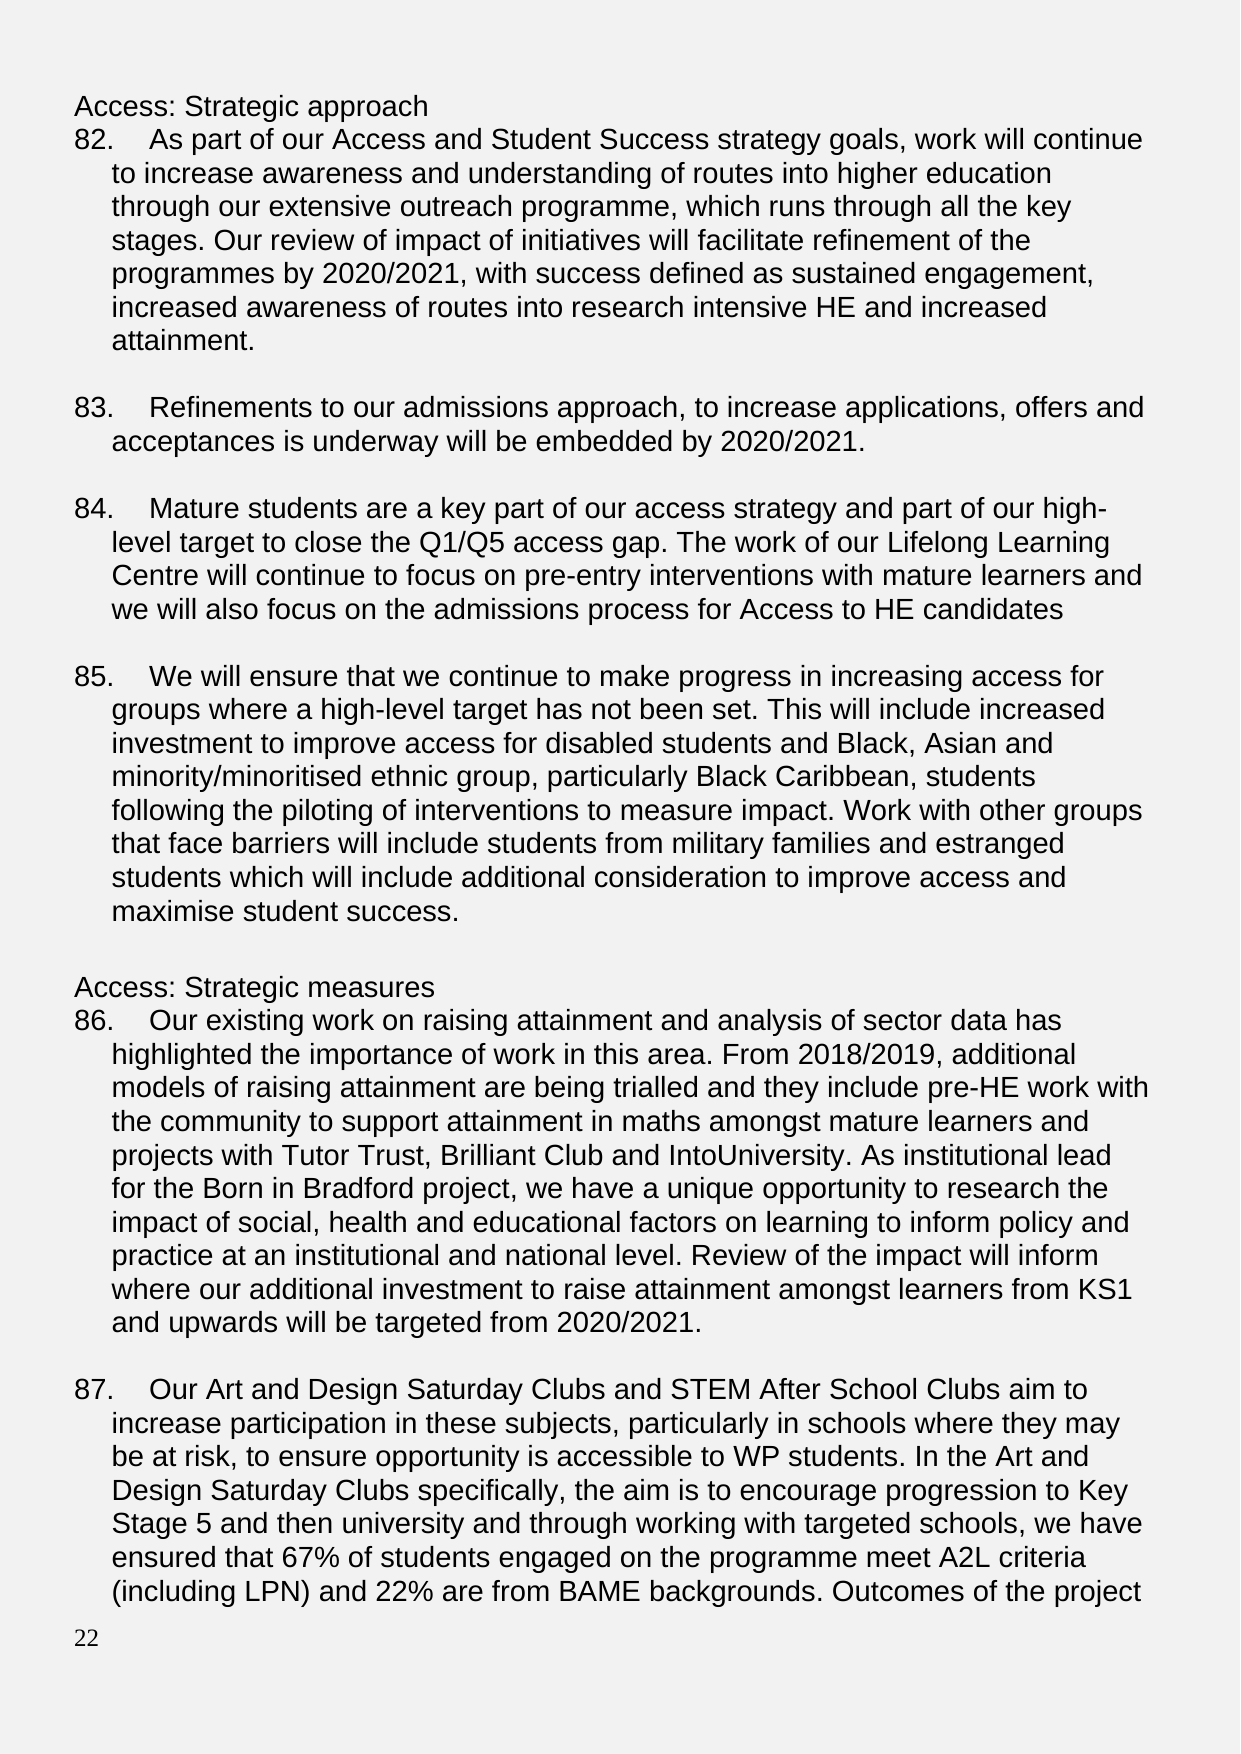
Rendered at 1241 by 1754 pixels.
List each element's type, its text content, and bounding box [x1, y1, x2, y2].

list Our existing work on raising attainment and analysis of sector data has highlighted the importance of work in this area. From 2018/2019, additional models of raising attainment are being trialled and they include pre-HE work with the community to support attainment in maths amongst mature learners and projects with Tutor Trust, Brilliant Club and IntoUniversity. As institutional lead for the Born in Bradford project, we have a unique opportunity to research the impact of social, health and educational factors on learning to inform policy and practice at an institutional and national level. Review of the impact will inform where our additional investment to raise attainment amongst learners from KS1 and upwards will be targeted from 2020/2021. [74, 1003, 1152, 1339]
list We will ensure that we continue to make progress in increasing access for groups where a high-level target has not been set. This will include increased investment to improve access for disabled students and Black, Asian and minority/minoritised ethnic group, particularly Black Caribbean, students following the piloting of interventions to measure impact. Work with other groups that face barriers will include students from military families and estranged students which will include additional consideration to improve access and maximise student success. [74, 659, 1152, 927]
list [74, 1372, 1152, 1607]
list Mature students are a key part of our access strategy and part of our high-level target to close the Q1/Q5 access gap. The work of our Lifelong Learning Centre will continue to focus on pre-entry interventions with mature learners and we will also focus on the admissions process for Access to HE candidates [74, 491, 1152, 625]
subtitle Access: Strategic measures [74, 970, 1152, 1003]
list Refinements to our admissions approach, to increase applications, offers and acceptances is underway will be embedded by 2020/2021. [74, 391, 1152, 458]
subtitle Access: Strategic approach [74, 89, 1152, 122]
list As part of our Access and Student Success strategy goals, work will continue to increase awareness and understanding of routes into higher education through our extensive outreach programme, which runs through all the key stages. Our review of impact of initiatives will facilitate refinement of the programmes by 2020/2021, with success defined as sustained engagement, increased awareness of routes into research intensive HE and increased attainment. [74, 122, 1152, 357]
